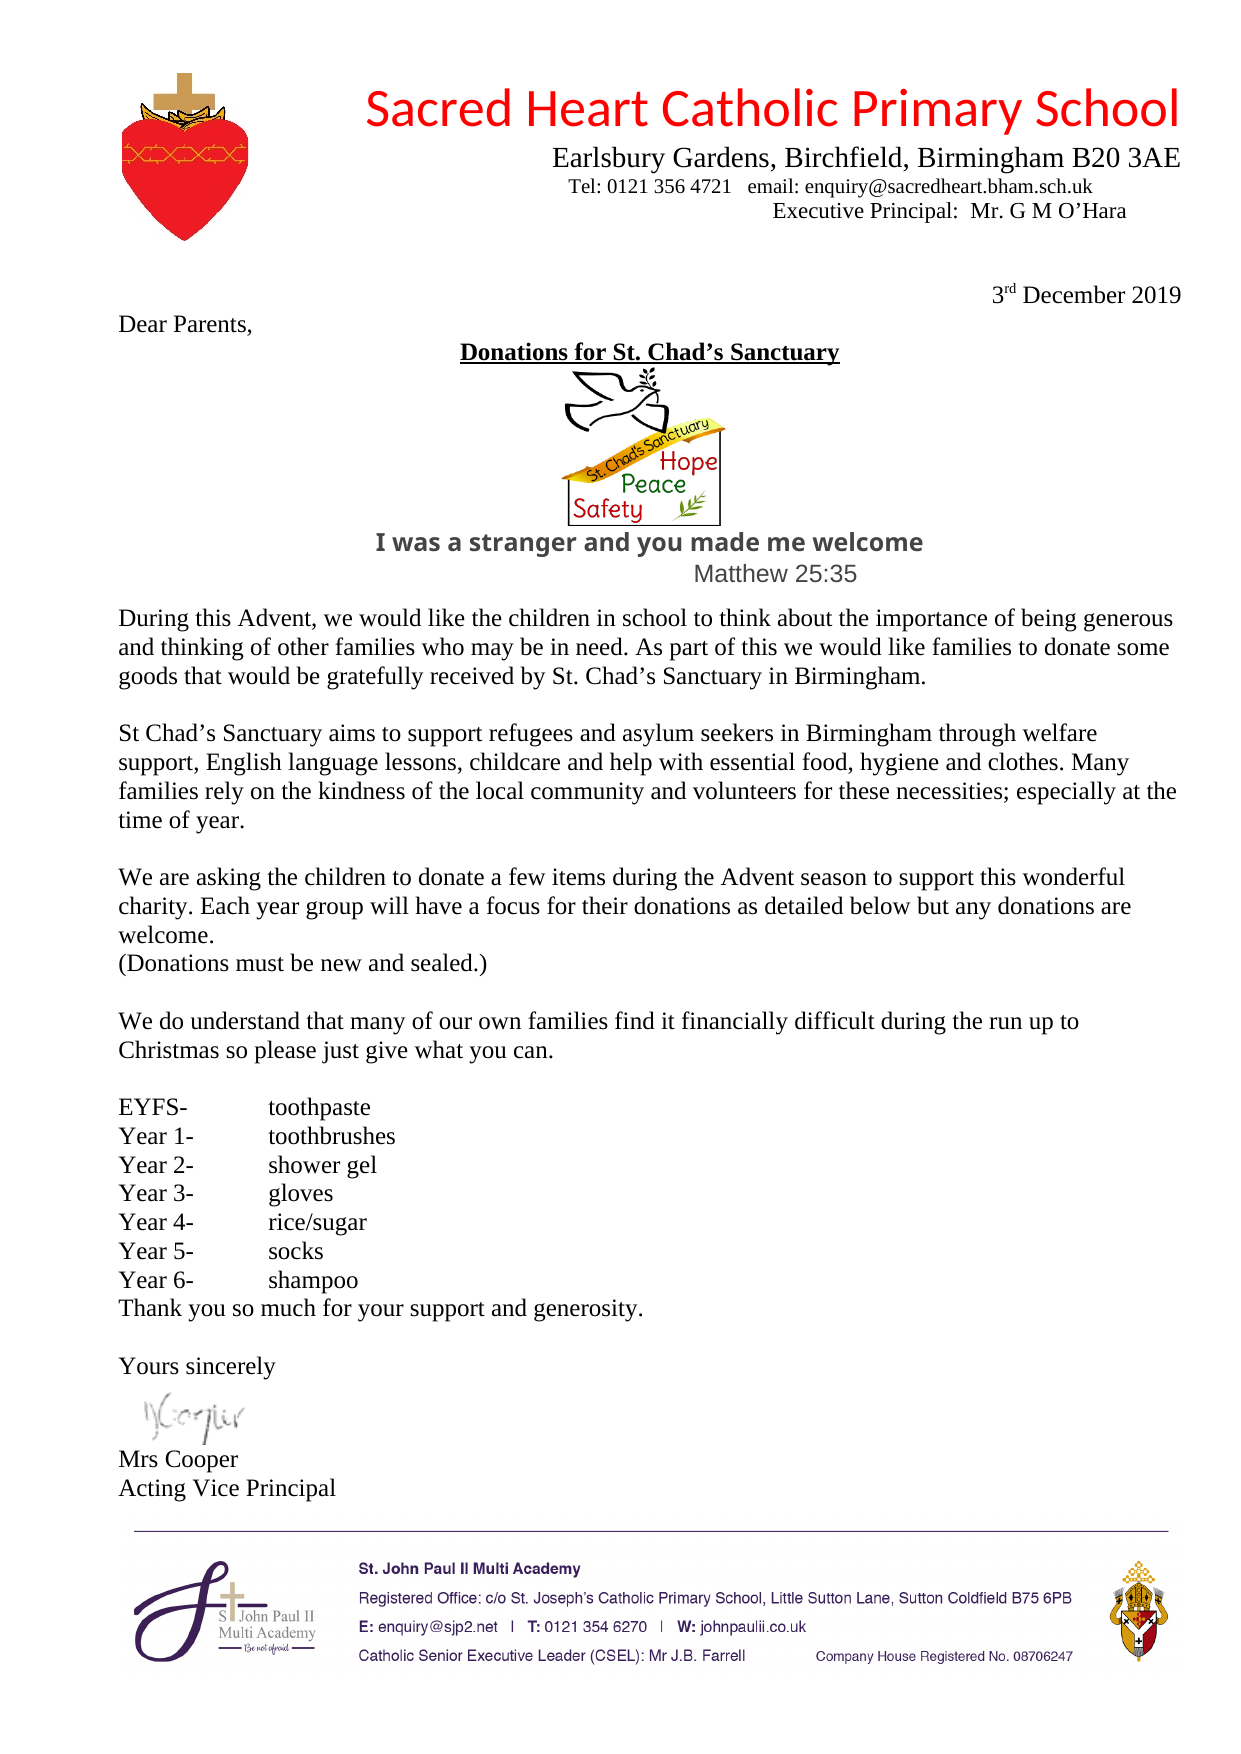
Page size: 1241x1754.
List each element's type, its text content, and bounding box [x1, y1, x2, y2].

text Matthew 25:35 [118, 559, 1181, 588]
text During this Advent, we would like the children in school to think about the importance of being generous and thinking of other families who may be in need. As part of this we would like families to donate some goods that would be gratefully received by St. Chad’s Sanctuary in Birmingham. [118, 603, 1181, 690]
text Thank you so much for your support and generosity. [118, 1293, 1181, 1322]
text Year 4- rice/sugar [118, 1207, 1181, 1236]
text We are asking the children to donate a few items during the Advent season to support this wonderful charity. Each year group will have a focus for their donations as detailed below but any donations are welcome. [118, 862, 1181, 948]
picture [122, 73, 251, 239]
text Year 1- toothbrushes [118, 1121, 1181, 1150]
text (Donations must be new and sealed.) [118, 948, 1181, 977]
text Donations for St. Chad’s Sanctuary [118, 337, 1181, 366]
text Dear Parents, [118, 309, 1181, 337]
text St Chad’s Sanctuary aims to support refugees and asylum seekers in Birmingham through welfare support, English language lessons, childcare and help with essential food, hygiene and clothes. Many families rely on the kindness of the local community and volunteers for these necessities; especially at the time of year. [118, 718, 1181, 833]
text Year 2- shower gel [118, 1150, 1181, 1178]
picture [118, 1508, 1182, 1681]
text Yours sincerely [118, 1351, 1181, 1380]
picture [542, 366, 758, 526]
text Year 5- socks [118, 1236, 1181, 1265]
text I was a stranger and you made me welcome [118, 525, 1181, 559]
text We do understand that many of our own families find it financially difficult during the run up to Christmas so please just give what you can. [118, 1006, 1181, 1063]
text Year 6- shampoo [118, 1265, 1181, 1293]
text Year 3- gloves [118, 1178, 1181, 1207]
text Mrs Cooper [118, 1444, 1181, 1473]
text 3rd December 2019 [118, 280, 1181, 309]
text Acting Vice Principal [118, 1473, 1181, 1502]
text EYFS- toothpaste [118, 1092, 1181, 1121]
